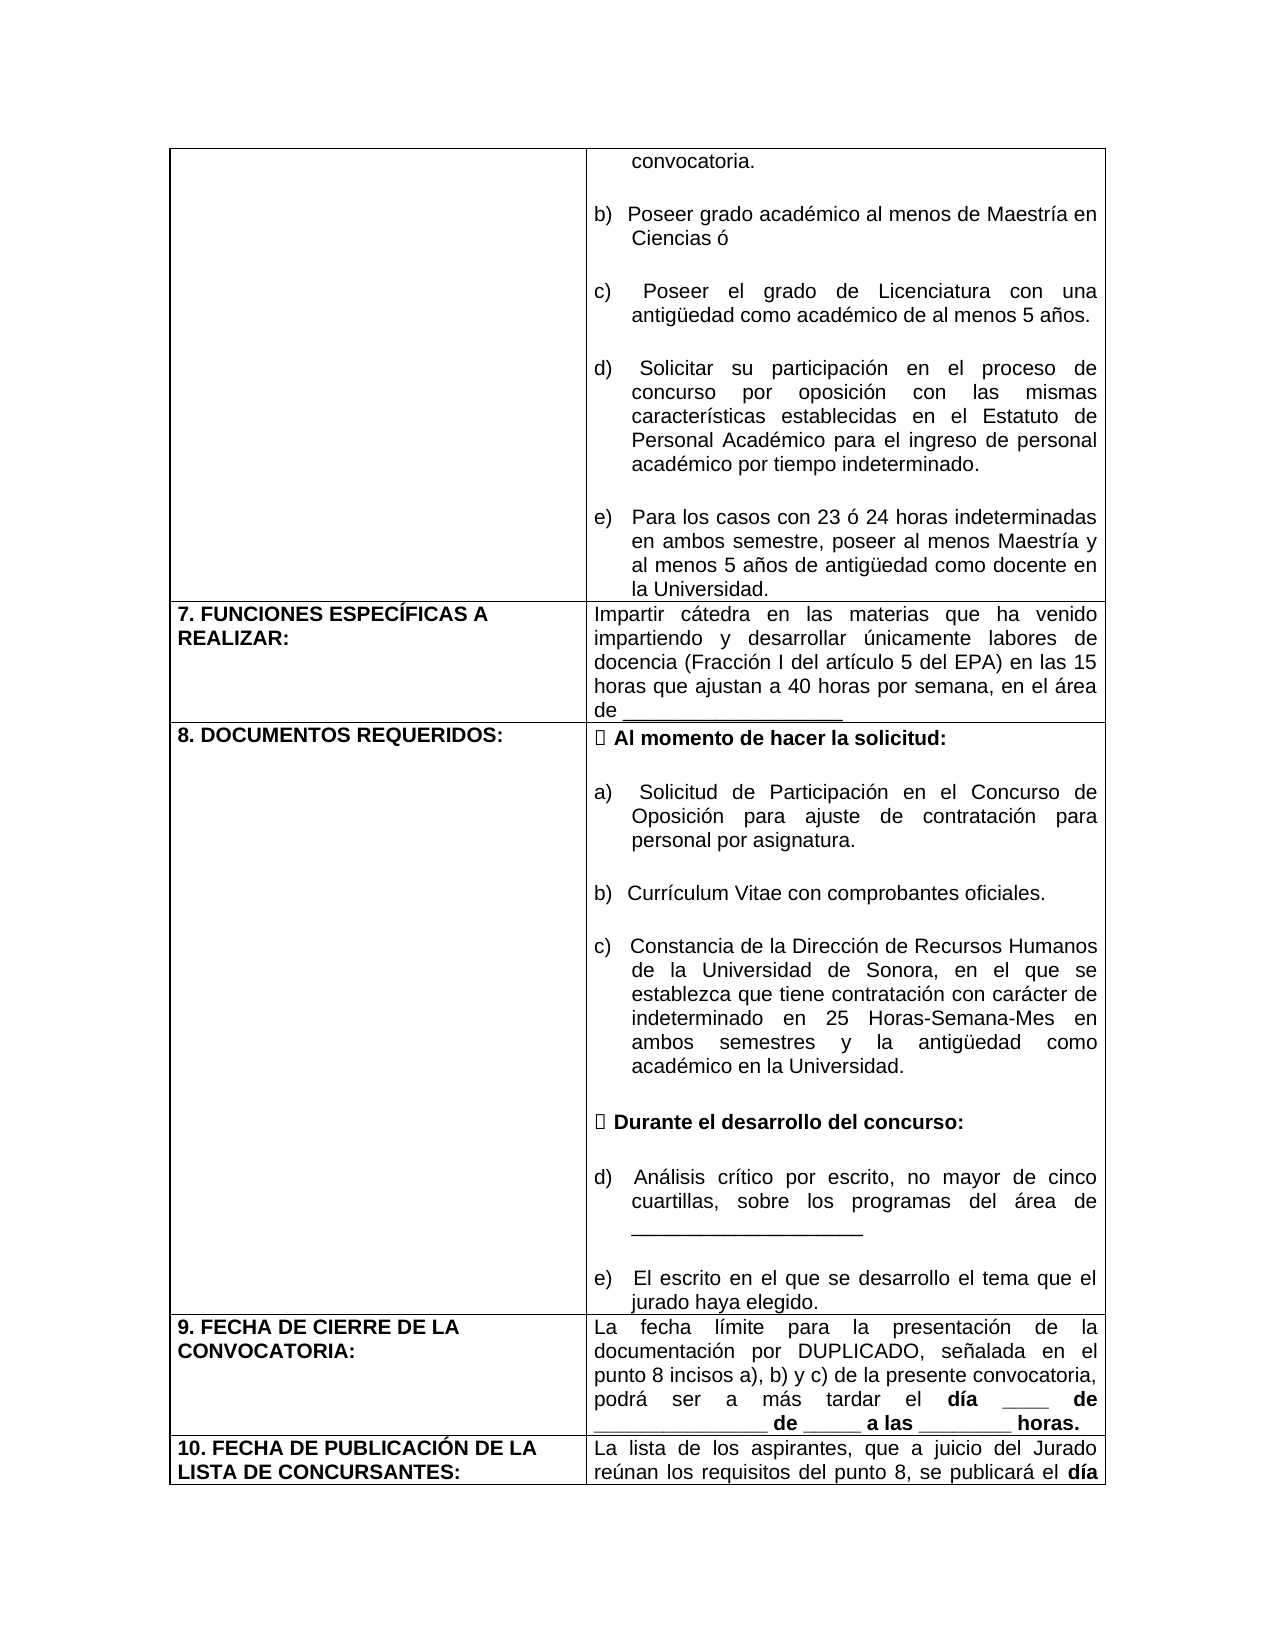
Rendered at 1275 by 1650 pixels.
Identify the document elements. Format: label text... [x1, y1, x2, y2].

table_cell 8. DOCUMENTOS REQUERIDOS: [171, 723, 586, 1314]
table_cell 7. FUNCIONES ESPECÍFICAS A REALIZAR: [171, 602, 586, 722]
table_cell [587, 149, 1105, 601]
table_cell La fecha límite para la presentación de la documentación por DUPLICADO, señalada en el punto 8 incisos a), b) y c) de la presente convocatoria, podrá ser a más tardar el día ____ de _______________ de _____ a las ________ horas. [587, 1315, 1105, 1435]
table_cell  Al momento de hacer la solicitud: a) Solicitud de Participación en el Concurso de Oposición para ajuste de contratación para personal por asignatura. b) Currículum Vitae con comprobantes oficiales. c) Constancia de la Dirección de Recursos Humanos de la Universidad de Sonora, en el que se establezca que tiene contratación con carácter de indeterminado en 25 Horas-Semana-Mes en ambos semestres y la antigüedad como académico en la Universidad.  Durante el desarrollo del concurso: d) Análisis crítico por escrito, no mayor de cinco cuartillas, sobre los programas del área de ____________________ e) El escrito en el que se desarrollo el tema que el jurado haya elegido. [587, 723, 1105, 1314]
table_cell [171, 149, 586, 601]
table_cell 9. FECHA DE CIERRE DE LA CONVOCATORIA: [171, 1315, 586, 1435]
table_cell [587, 1436, 1105, 1484]
table_cell Impartir cátedra en las materias que ha venido impartiendo y desarrollar únicamente labores de docencia (Fracción I del artículo 5 del EPA) en las 15 horas que ajustan a 40 horas por semana, en el área de ___________________ [587, 602, 1105, 722]
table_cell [171, 1436, 586, 1484]
